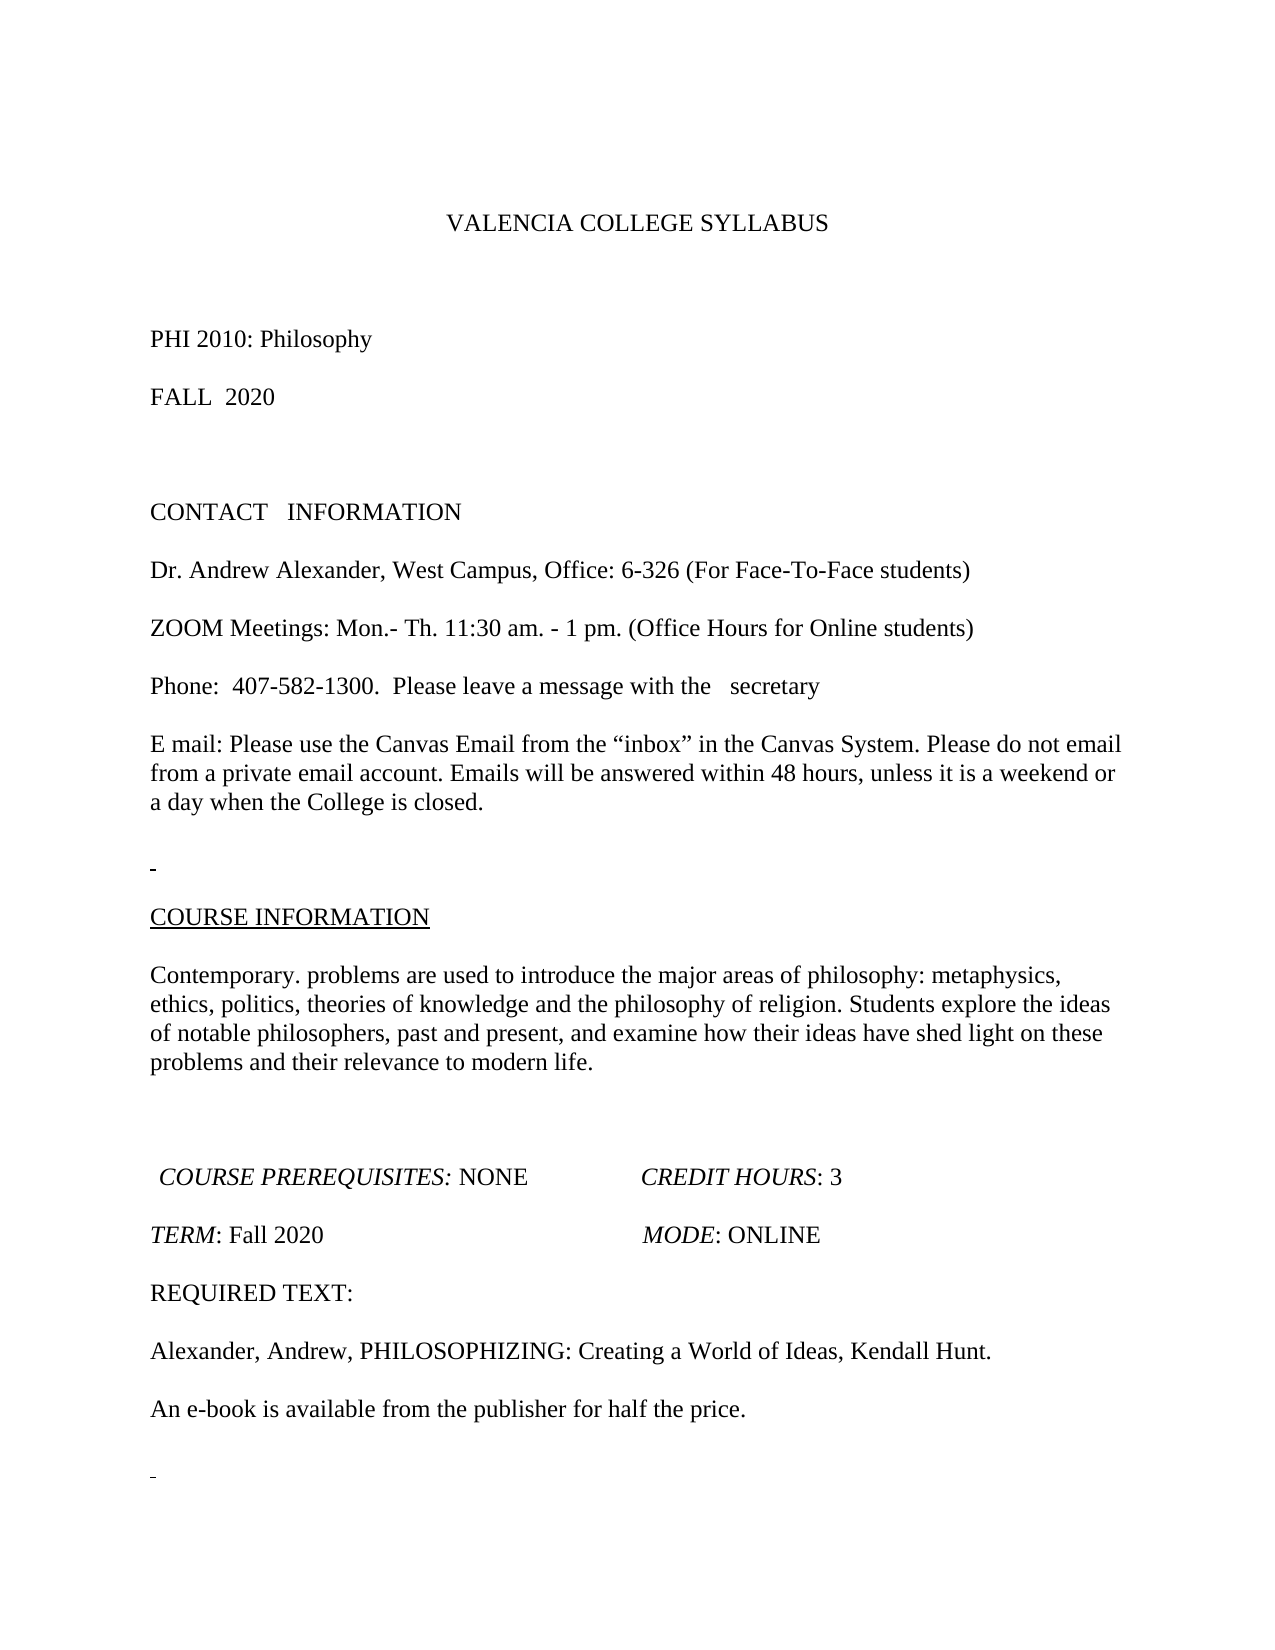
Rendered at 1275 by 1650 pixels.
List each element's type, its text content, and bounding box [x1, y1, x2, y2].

text VALENCIA COLLEGE SYLLABUS [150, 208, 1125, 237]
text An e-book is available from the publisher for half the price. [150, 1394, 1125, 1423]
text CONTACT INFORMATION [150, 497, 1125, 526]
text REQUIRED TEXT: [150, 1278, 1125, 1307]
text PHI 2010: Philosophy [150, 324, 1125, 352]
text FALL 2020 [150, 382, 1125, 410]
text E mail: Please use the Canvas Email from the “inbox” in the Canvas System. Please do not email from a private email account. Emails will be answered within 48 hours, unless it is a weekend or a day when the College is closed. [150, 729, 1125, 815]
text Alexander, Andrew, PHILOSOPHIZING: Creating a World of Ideas, Kendall Hunt. [150, 1336, 1125, 1365]
text ZOOM Meetings: Mon.- Th. 11:30 am. - 1 pm. (Office Hours for Online students) [150, 613, 1125, 642]
text COURSE PREREQUISITES: NONE CREDIT HOURS: 3 [150, 1162, 1125, 1191]
text Dr. Andrew Alexander, West Campus, Office: 6-326 (For Face-To-Face students) [150, 555, 1125, 584]
text Contemporary. problems are used to introduce the major areas of philosophy: metaphysics, ethics, politics, theories of knowledge and the philosophy of religion. Students explore the ideas of notable philosophers, past and present, and examine how their ideas have shed light on these problems and their relevance to modern life. [150, 960, 1125, 1075]
text Phone: 407-582-1300. Please leave a message with the secretary [150, 671, 1125, 700]
text TERM: Fall 2020 MODE: ONLINE [150, 1220, 1125, 1249]
text COURSE INFORMATION [150, 902, 1125, 931]
